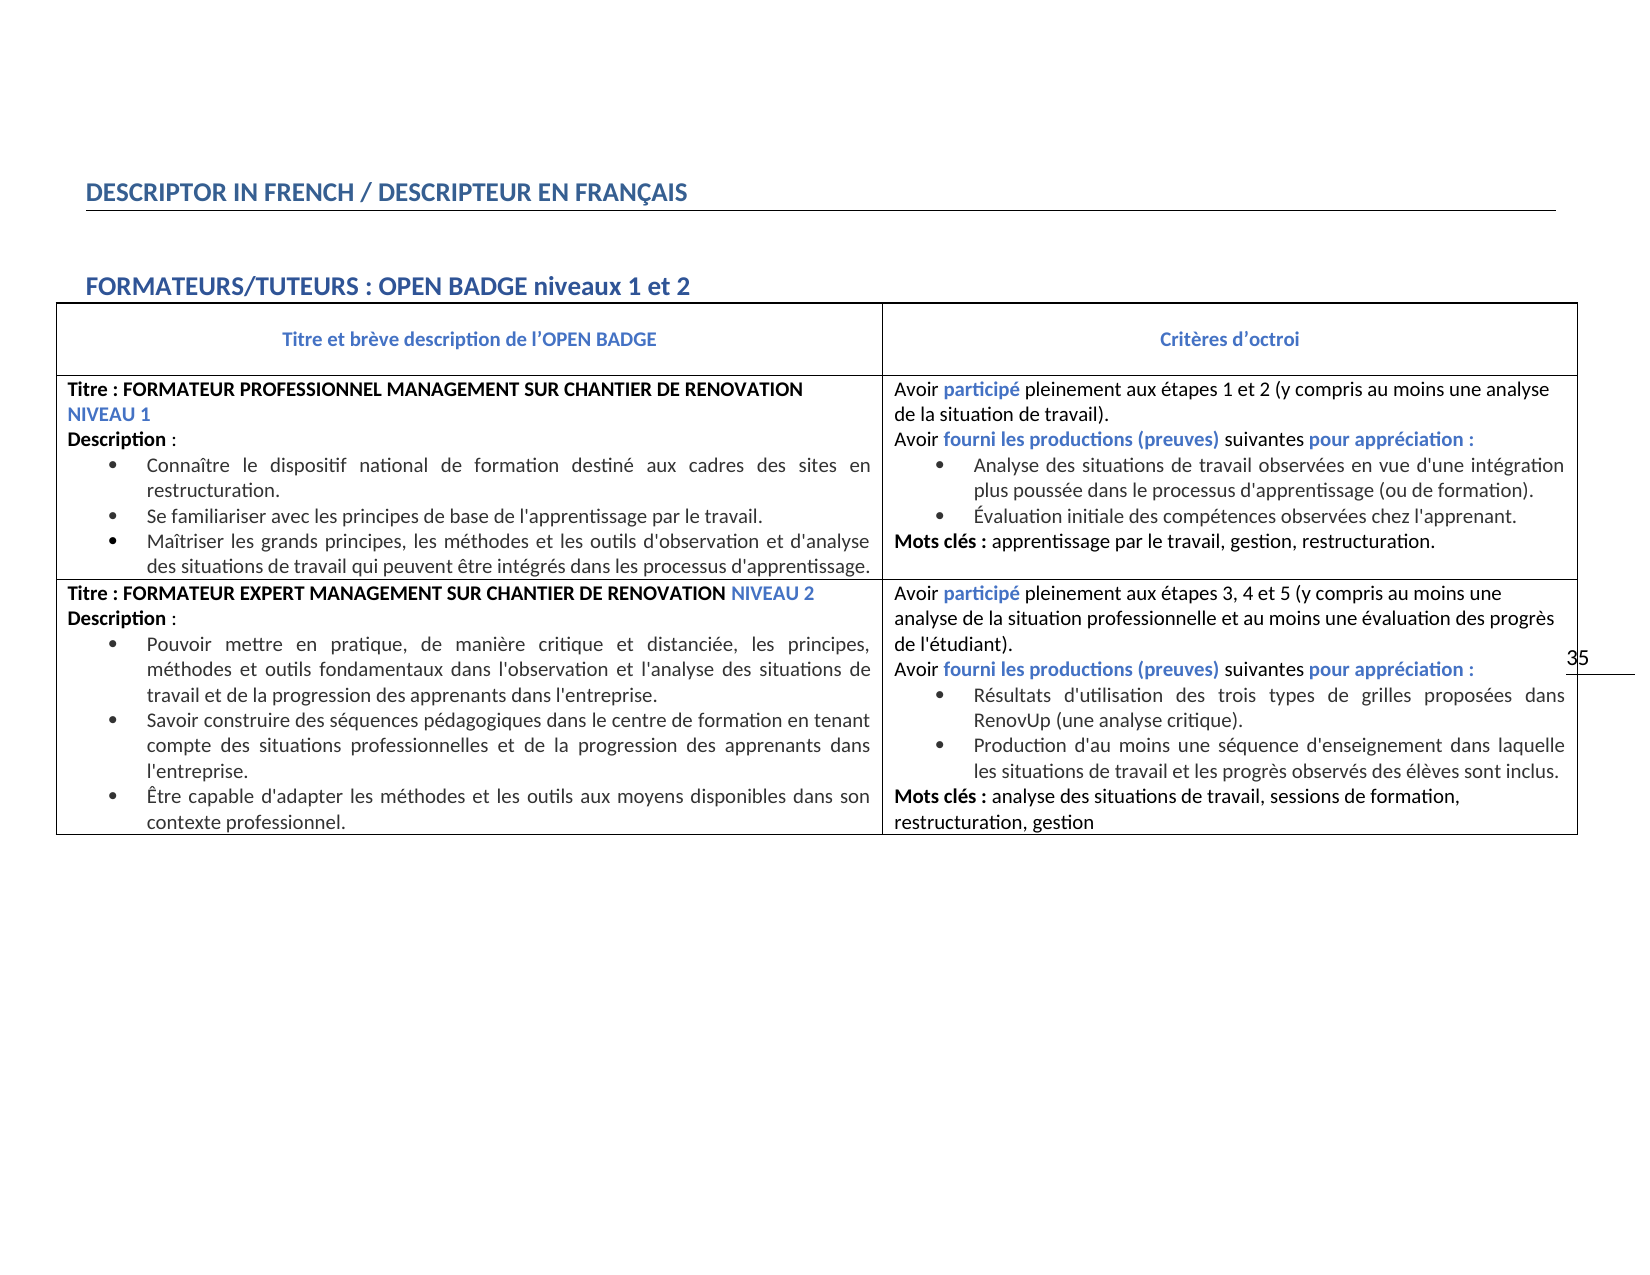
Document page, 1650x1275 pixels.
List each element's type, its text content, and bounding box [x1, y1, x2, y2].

table_cell Titre : FORMATEUR PROFESSIONNEL MANAGEMENT SUR CHANTIER DE RENOVATION NIVEAU 1 Description : Connaître le dispositif national de formation destiné aux cadres des sites en restructuration. Se familiariser avec les principes de base de l'apprentissage par le travail. Maîtriser les grands principes, les méthodes et les outils d'observation et d'analyse des situations de travail qui peuvent être intégrés dans les processus d'apprentissage. [57, 376, 882, 579]
table_header Titre et brève description de l’OPEN BADGE [57, 304, 882, 375]
text FORMATEURS/TUTEURS : OPEN BADGE niveaux 1 et 2 [86, 269, 1556, 302]
table_cell Avoir participé pleinement aux étapes 1 et 2 (y compris au moins une analyse de la situation de travail). Avoir fourni les productions (preuves) suivantes pour appréciation : Analyse des situations de travail observées en vue d'une intégration plus poussée dans le processus d'apprentissage (ou de formation). Évaluation initiale des compétences observées chez l'apprenant. Mots clés : apprentissage par le travail, gestion, restructuration. [883, 376, 1577, 579]
table_cell Avoir participé pleinement aux étapes 3, 4 et 5 (y compris au moins une analyse de la situation professionnelle et au moins une évaluation des progrès de l'étudiant). Avoir fourni les productions (preuves) suivantes pour appréciation : Résultats d'utilisation des trois types de grilles proposées dans RenovUp (une analyse critique). Production d'au moins une séquence d'enseignement dans laquelle les situations de travail et les progrès observés des élèves sont inclus. Mots clés : analyse des situations de travail, sessions de formation, restructuration, gestion [883, 580, 1577, 834]
table_header Critères d’octroi [883, 304, 1577, 375]
table_cell Titre : FORMATEUR EXPERT MANAGEMENT SUR CHANTIER DE RENOVATION NIVEAU 2 Description : Pouvoir mettre en pratique, de manière critique et distanciée, les principes, méthodes et outils fondamentaux dans l'observation et l'analyse des situations de travail et de la progression des apprenants dans l'entreprise. Savoir construire des séquences pédagogiques dans le centre de formation en tenant compte des situations professionnelles et de la progression des apprenants dans l'entreprise. Être capable d'adapter les méthodes et les outils aux moyens disponibles dans son contexte professionnel. [57, 580, 882, 834]
subtitle DESCRIPTOR IN FRENCH / DESCRIPTEUR EN FRANÇAIS [86, 175, 1556, 210]
